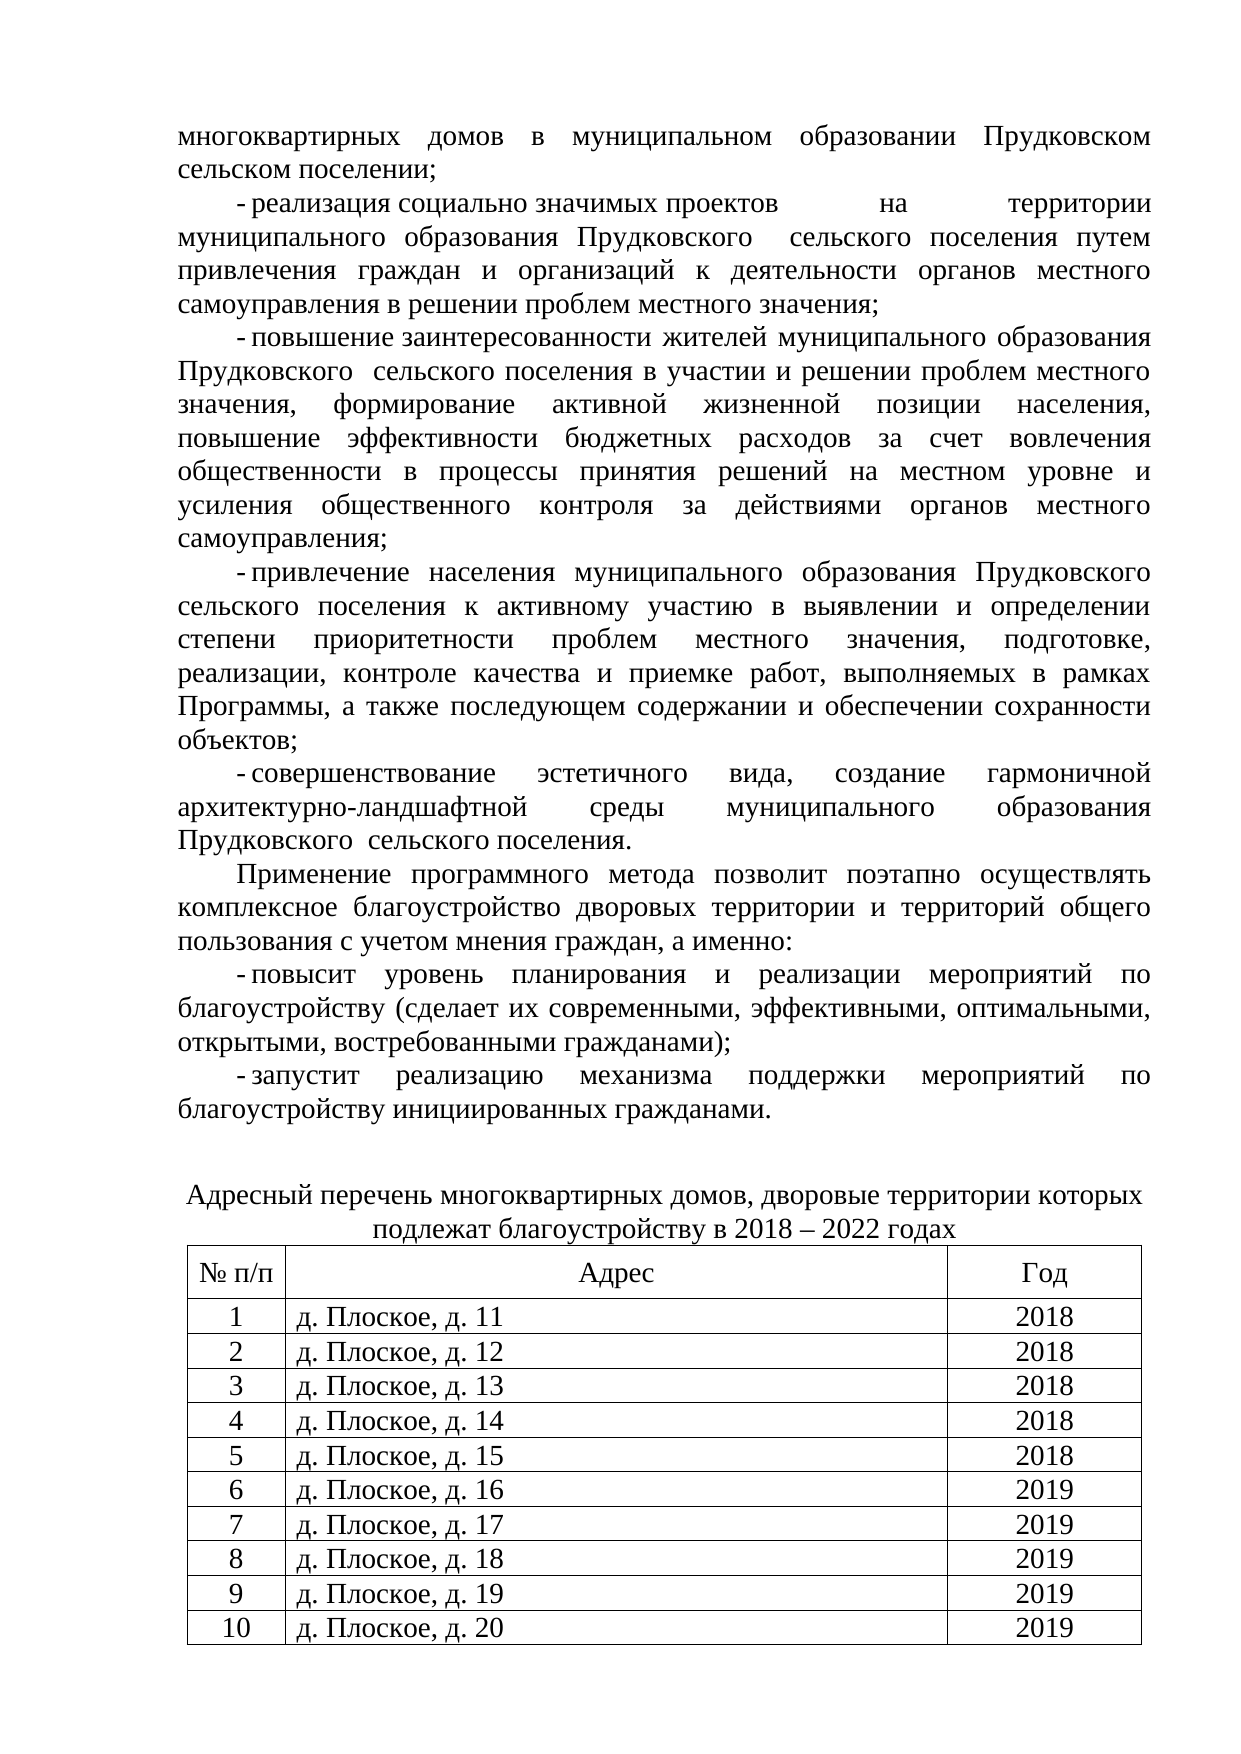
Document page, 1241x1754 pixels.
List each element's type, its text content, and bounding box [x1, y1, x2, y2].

list привлечение населения муниципального образования Прудковского сельского поселения к активному участию в выявлении и определении степени приоритетности проблем местного значения, подготовке, реализации, контроле качества и приемке работ, выполняемых в рамках Программы, а также последующем содержании и обеспечении сохранности объектов; [177, 554, 1152, 755]
table_cell 7 [188, 1507, 285, 1540]
table_cell д. Плоское, д. 19 [286, 1576, 947, 1609]
table_cell д. Плоское, д. 14 [286, 1403, 947, 1437]
table_cell 2018 [948, 1438, 1141, 1471]
table_cell 2018 [948, 1403, 1141, 1437]
table_cell 2019 [948, 1472, 1141, 1506]
table_cell 2018 [948, 1299, 1141, 1333]
list повышение заинтересованности жителей муниципального образования Прудковского сельского поселения в участии и решении проблем местного значения, формирование активной жизненной позиции населения, повышение эффективности бюджетных расходов за счет вовлечения общественности в процессы принятия решений на местном уровне и усиления общественного контроля за действиями органов местного самоуправления; [177, 319, 1152, 554]
list совершенствование эстетичного вида, создание гармоничной архитектурно-ландшафтной среды муниципального образования Прудковского сельского поселения. [177, 755, 1152, 856]
table_cell 8 [188, 1541, 285, 1575]
table_cell 2019 [948, 1541, 1141, 1575]
table_cell 4 [188, 1403, 285, 1437]
table_header Адрес [286, 1246, 947, 1298]
table_header Год [948, 1246, 1141, 1298]
list запустит реализацию механизма поддержки мероприятий по благоустройству инициированных гражданами. [177, 1057, 1152, 1124]
table_cell 2018 [948, 1369, 1141, 1402]
table_cell 2019 [948, 1576, 1141, 1609]
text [177, 118, 1152, 185]
table_cell д. Плоское, д. 15 [286, 1438, 947, 1471]
table_cell 1 [188, 1299, 285, 1333]
table_cell 3 [188, 1369, 285, 1402]
table_cell 2018 [948, 1334, 1141, 1367]
text Адресный перечень многоквартирных домов, дворовые территории которых подлежат благоустройству в 2018 – 2022 годах [177, 1177, 1152, 1244]
table_cell д. Плоское, д. 18 [286, 1541, 947, 1575]
table_cell 9 [188, 1576, 285, 1609]
table_cell д. Плоское, д. 17 [286, 1507, 947, 1540]
table_cell 2 [188, 1334, 285, 1367]
text Применение программного метода позволит поэтапно осуществлять комплексное благоустройство дворовых территории и территорий общего пользования с учетом мнения граждан, а именно: [177, 856, 1152, 957]
table_cell 5 [188, 1438, 285, 1471]
list повысит уровень планирования и реализации мероприятий по благоустройству (сделает их современными, эффективными, оптимальными, открытыми, востребованными гражданами); [177, 957, 1152, 1057]
table_cell 10 [188, 1611, 285, 1644]
list реализация социально значимых проектов на территории муниципального образования Прудковского сельского поселения путем привлечения граждан и организаций к деятельности органов местного самоуправления в решении проблем местного значения; [177, 185, 1152, 319]
table_cell 2019 [948, 1507, 1141, 1540]
table_cell 6 [188, 1472, 285, 1506]
table_cell д. Плоское, д. 20 [286, 1611, 947, 1644]
table_header № п/п [188, 1246, 285, 1298]
table_cell д. Плоское, д. 11 [286, 1299, 947, 1333]
table_cell д. Плоское, д. 16 [286, 1472, 947, 1506]
table_cell 2019 [948, 1611, 1141, 1644]
table_cell д. Плоское, д. 13 [286, 1369, 947, 1402]
table_cell д. Плоское, д. 12 [286, 1334, 947, 1367]
